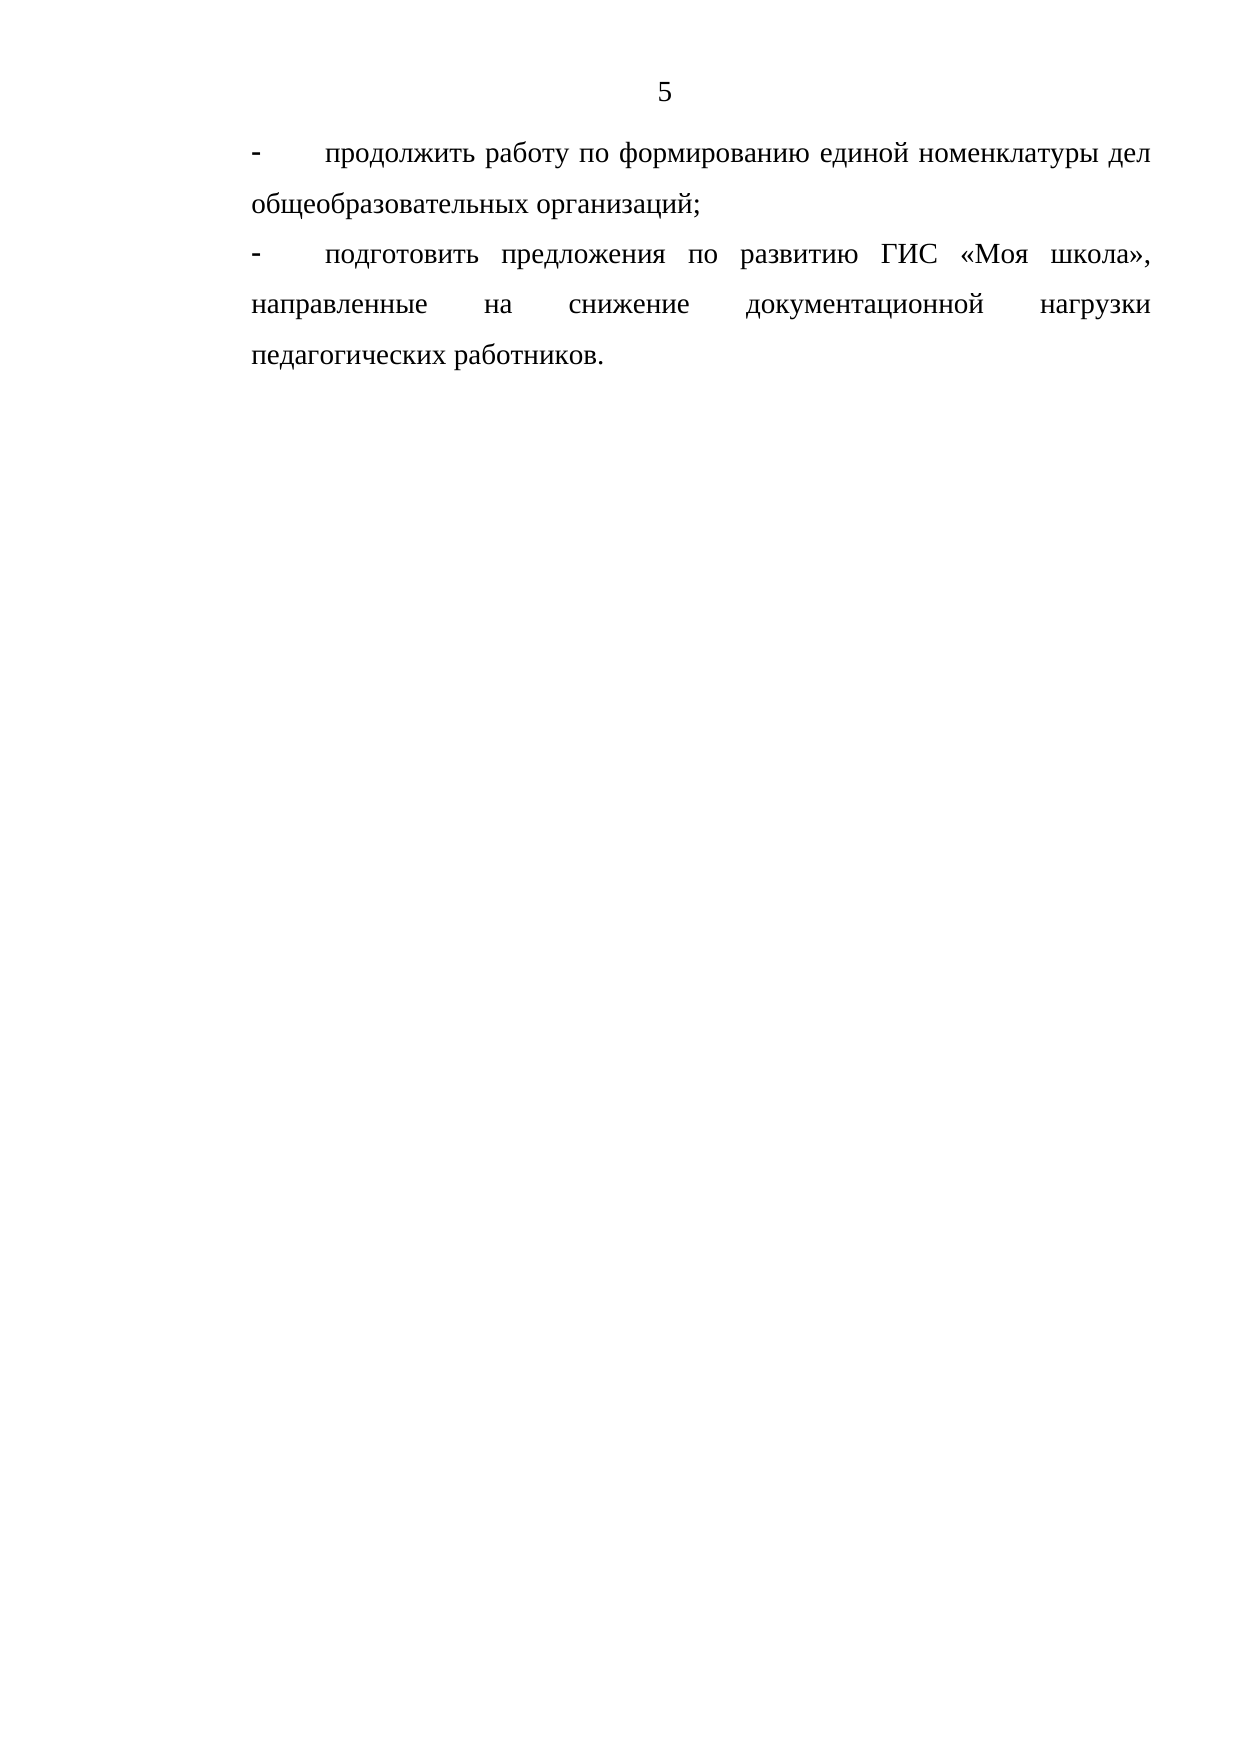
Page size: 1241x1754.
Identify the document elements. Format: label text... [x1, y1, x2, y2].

list продолжить работу по формированию единой номенклатуры дел общеобразовательных организаций; [251, 135, 1152, 219]
list подготовить предложения по развитию ГИС «Моя школа», направленные на снижение документационной нагрузки педагогических работников. [251, 236, 1152, 370]
